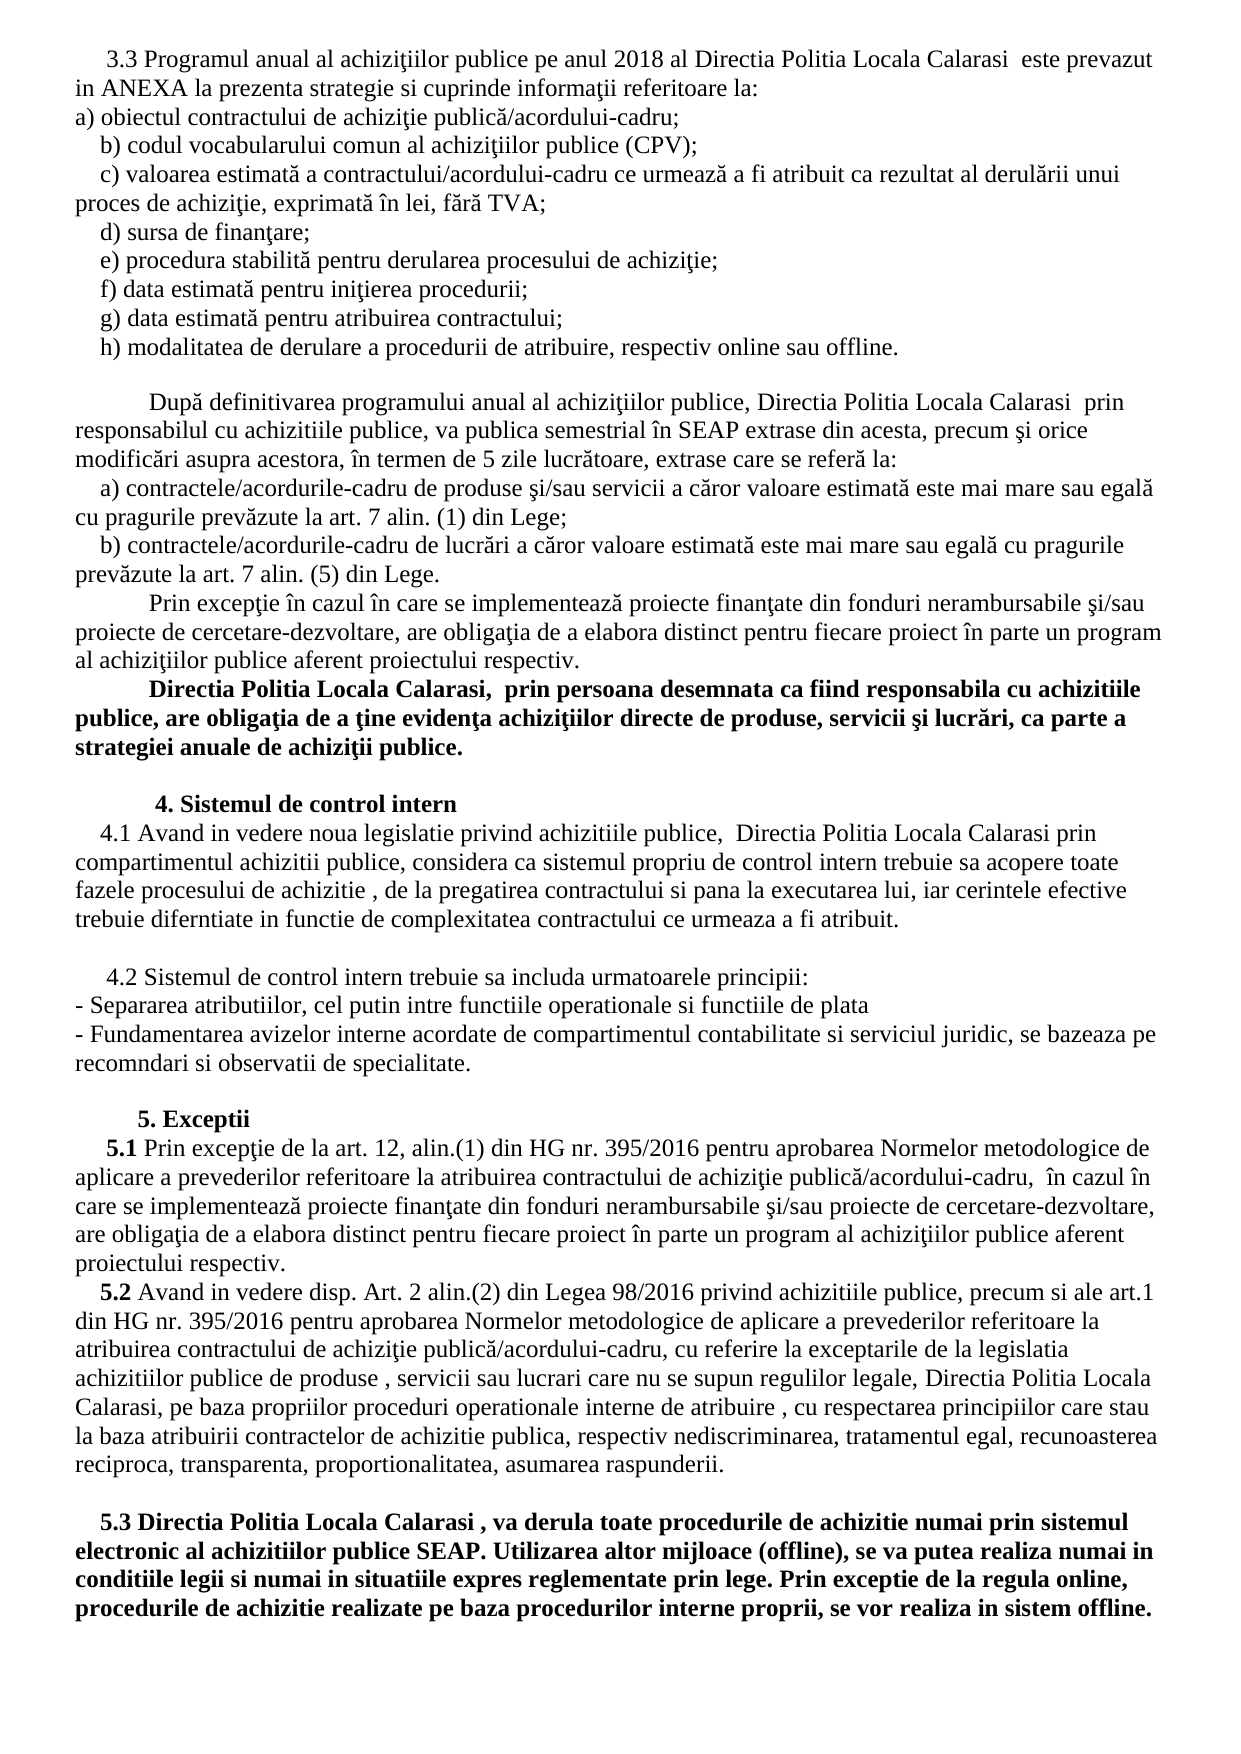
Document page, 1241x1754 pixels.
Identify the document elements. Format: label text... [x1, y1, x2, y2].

text 4.1 Avand in vedere noua legislatie privind achizitiile publice, Directia Politia Locala Calarasi prin compartimentul achizitii publice, considera ca sistemul propriu de control intern trebuie sa acopere toate fazele procesului de achizitie , de la pregatirea contractului si pana la executarea lui, iar cerintele efective trebuie diferntiate in functie de complexitatea contractului ce urmeaza a fi atribuit. [75, 818, 1165, 933]
text 3.3 Programul anual al achiziţiilor publice pe anul 2018 al Directia Politia Locala Calarasi este prevazut in ANEXA la prezenta strategie si cuprinde informaţii referitoare la: [75, 44, 1165, 102]
text b) codul vocabularului comun al achiziţiilor publice (CPV); [75, 131, 1165, 159]
text c) valoarea estimată a contractului/acordului-cadru ce urmează a fi atribuit ca rezultat al derulării unui proces de achiziţie, exprimată în lei, fără TVA; [75, 159, 1165, 217]
text 5.3 Directia Politia Locala Calarasi , va derula toate procedurile de achizitie numai prin sistemul electronic al achizitiilor publice SEAP. Utilizarea altor mijloace (offline), se va putea realiza numai in conditiile legii si numai in situatiile expres reglementate prin lege. Prin exceptie de la regula online, procedurile de achizitie realizate pe baza procedurilor interne proprii, se vor realiza in sistem offline. [75, 1507, 1165, 1622]
text h) modalitatea de derulare a procedurii de atribuire, respectiv online sau offline. [75, 332, 1165, 361]
text După definitivarea programului anual al achiziţiilor publice, Directia Politia Locala Calarasi prin responsabilul cu achizitiile publice, va publica semestrial în SEAP extrase din acesta, precum şi orice modificări asupra acestora, în termen de 5 zile lucrătoare, extrase care se referă la: [75, 387, 1165, 473]
text - Separarea atributiilor, cel putin intre functiile operationale si functiile de plata [75, 990, 1165, 1019]
text d) sursa de finanţare; [75, 217, 1165, 246]
text 4.2 Sistemul de control intern trebuie sa includa urmatoarele principii: [75, 962, 1165, 990]
text 5.1 Prin excepţie de la art. 12, alin.(1) din HG nr. 395/2016 pentru aprobarea Normelor metodologice de aplicare a prevederilor referitoare la atribuirea contractului de achiziţie publică/acordului-cadru, în cazul în care se implementează proiecte finanţate din fonduri nerambursabile şi/sau proiecte de cercetare-dezvoltare, are obligaţia de a elabora distinct pentru fiecare proiect în parte un program al achiziţiilor publice aferent proiectului respectiv. [75, 1133, 1165, 1277]
text e) procedura stabilită pentru derularea procesului de achiziţie; [75, 246, 1165, 274]
text - Fundamentarea avizelor interne acordate de compartimentul contabilitate si serviciul juridic, se bazeaza pe recomndari si observatii de specialitate. [75, 1019, 1165, 1077]
text 4. Sistemul de control intern [75, 789, 1165, 818]
text b) contractele/acordurile-cadru de lucrări a căror valoare estimată este mai mare sau egală cu pragurile prevăzute la art. 7 alin. (5) din Lege. [75, 530, 1165, 588]
text f) data estimată pentru iniţierea procedurii; [75, 274, 1165, 303]
text Prin excepţie în cazul în care se implementează proiecte finanţate din fonduri nerambursabile şi/sau proiecte de cercetare-dezvoltare, are obligaţia de a elabora distinct pentru fiecare proiect în parte un program al achiziţiilor publice aferent proiectului respectiv. [75, 588, 1165, 674]
text a) contractele/acordurile-cadru de produse şi/sau servicii a căror valoare estimată este mai mare sau egală cu pragurile prevăzute la art. 7 alin. (1) din Lege; [75, 473, 1165, 530]
text g) data estimată pentru atribuirea contractului; [75, 303, 1165, 332]
text 5.2 Avand in vedere disp. Art. 2 alin.(2) din Legea 98/2016 privind achizitiile publice, precum si ale art.1 [75, 1277, 1165, 1306]
text 5. Exceptii [75, 1104, 1165, 1133]
text a) obiectul contractului de achiziţie publică/acordului-cadru; [75, 102, 1165, 131]
text Directia Politia Locala Calarasi, prin persoana desemnata ca fiind responsabila cu achizitiile publice, are obligaţia de a ţine evidenţa achiziţiilor directe de produse, servicii şi lucrări, ca parte a strategiei anuale de achiziţii publice. [75, 674, 1165, 760]
text din HG nr. 395/2016 pentru aprobarea Normelor metodologice de aplicare a prevederilor referitoare la atribuirea contractului de achiziţie publică/acordului-cadru, cu referire la exceptarile de la legislatia achizitiilor publice de produse , servicii sau lucrari care nu se supun regulilor legale, Directia Politia Locala Calarasi, pe baza propriilor proceduri operationale interne de atribuire , cu respectarea principiilor care stau la baza atribuirii contractelor de achizitie publica, respectiv nediscriminarea, tratamentul egal, recunoasterea reciproca, transparenta, proportionalitatea, asumarea raspunderii. [75, 1306, 1165, 1478]
